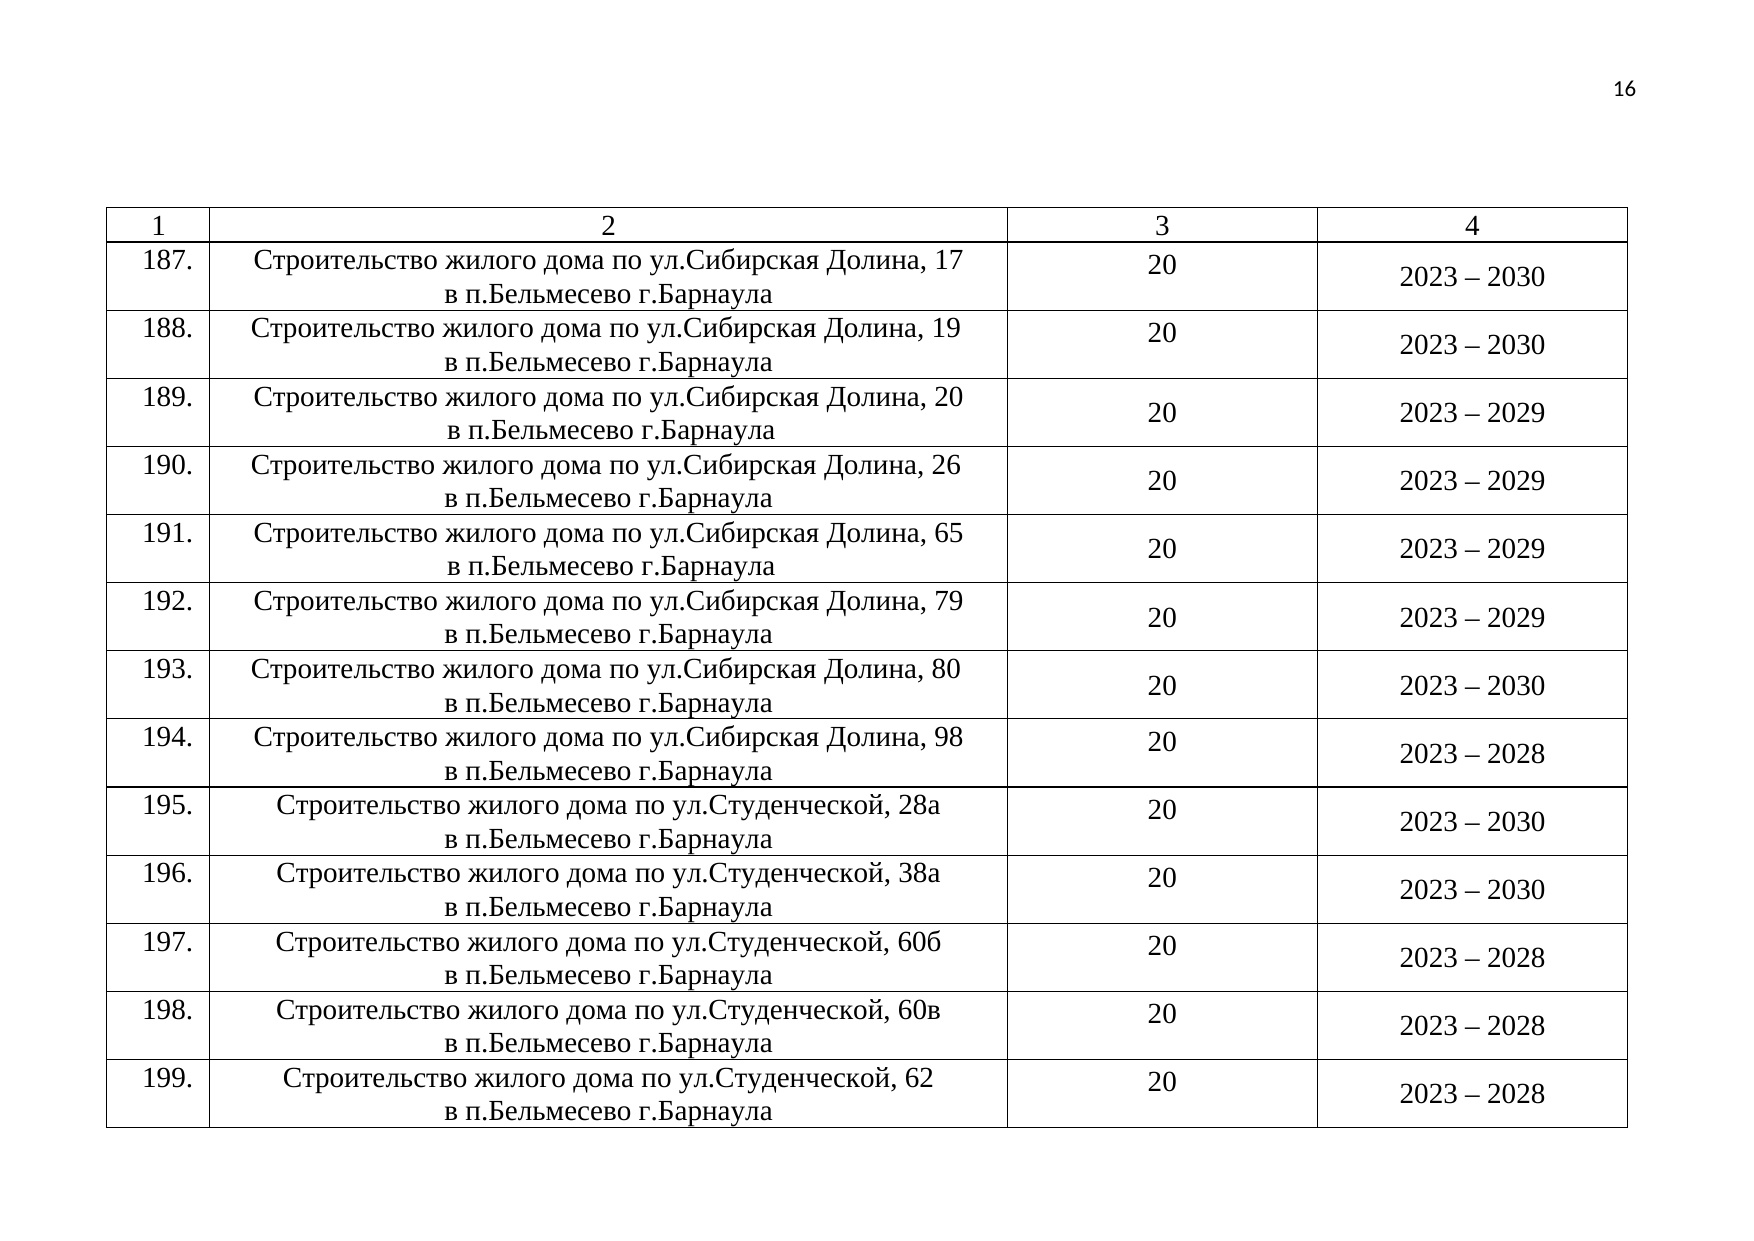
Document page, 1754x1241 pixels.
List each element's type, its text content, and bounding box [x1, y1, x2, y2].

table_cell Строительство жилого дома по ул.Студенческой, 38а в п.Бельмесево г.Барнаула [210, 856, 1007, 923]
table_cell [107, 719, 209, 786]
table_cell [107, 379, 209, 446]
table_cell [107, 924, 209, 991]
table_cell 20 [1008, 856, 1317, 923]
table_cell 20 [1008, 447, 1317, 514]
table_cell 2023 – 2028 [1318, 924, 1627, 991]
table_cell [107, 1060, 209, 1127]
table_cell Строительство жилого дома по ул.Студенческой, 62 в п.Бельмесево г.Барнаула [210, 1060, 1007, 1127]
table_cell [107, 447, 209, 514]
table_cell 2023 – 2030 [1318, 311, 1627, 378]
table_cell [107, 243, 209, 309]
table_cell Строительство жилого дома по ул.Сибирская Долина, 20 в п.Бельмесево г.Барнаула [210, 379, 1007, 446]
table_header 3 [1008, 208, 1317, 241]
table_cell Строительство жилого дома по ул.Сибирская Долина, 98 в п.Бельмесево г.Барнаула [210, 719, 1007, 786]
table_cell 2023 – 2028 [1318, 992, 1627, 1059]
table_header 1 [107, 208, 209, 241]
table_cell [107, 311, 209, 378]
table_cell 2023 – 2029 [1318, 447, 1627, 514]
table_cell 20 [1008, 992, 1317, 1059]
table_cell [107, 788, 209, 854]
table_cell 20 [1008, 651, 1317, 718]
table_cell 20 [1008, 583, 1317, 650]
table_cell 2023 – 2029 [1318, 379, 1627, 446]
table_cell [107, 992, 209, 1059]
table_cell 2023 – 2028 [1318, 1060, 1627, 1127]
table_cell 20 [1008, 311, 1317, 378]
table_cell 2023 – 2030 [1318, 788, 1627, 854]
table_cell 2023 – 2030 [1318, 243, 1627, 309]
table_header 2 [210, 208, 1007, 241]
table_cell Строительство жилого дома по ул.Сибирская Долина, 79 в п.Бельмесево г.Барнаула [210, 583, 1007, 650]
table_cell [107, 651, 209, 718]
table_cell 2023 – 2030 [1318, 856, 1627, 923]
table_cell [107, 856, 209, 923]
table_cell Строительство жилого дома по ул.Сибирская Долина, 26 в п.Бельмесево г.Барнаула [210, 447, 1007, 514]
table_cell 20 [1008, 924, 1317, 991]
table_cell 20 [1008, 719, 1317, 786]
table_cell 20 [1008, 788, 1317, 854]
table_cell 2023 – 2029 [1318, 583, 1627, 650]
table_cell Строительство жилого дома по ул.Сибирская Долина, 65 в п.Бельмесево г.Барнаула [210, 515, 1007, 582]
table_cell Строительство жилого дома по ул.Студенческой, 60б в п.Бельмесево г.Барнаула [210, 924, 1007, 991]
table_cell [107, 515, 209, 582]
table_cell [107, 583, 209, 650]
table_cell 20 [1008, 379, 1317, 446]
table_cell Строительство жилого дома по ул.Студенческой, 28а в п.Бельмесево г.Барнаула [210, 788, 1007, 854]
table_cell Строительство жилого дома по ул.Сибирская Долина, 80 в п.Бельмесево г.Барнаула [210, 651, 1007, 718]
table_cell 20 [1008, 515, 1317, 582]
table_cell 20 [1008, 1060, 1317, 1127]
table_cell Строительство жилого дома по ул.Сибирская Долина, 19 в п.Бельмесево г.Барнаула [210, 311, 1007, 378]
table_cell Строительство жилого дома по ул.Сибирская Долина, 17 в п.Бельмесево г.Барнаула [210, 243, 1007, 309]
table_cell 20 [1008, 243, 1317, 309]
table_cell 2023 – 2028 [1318, 719, 1627, 786]
table_cell 2023 – 2030 [1318, 651, 1627, 718]
table_cell 2023 – 2029 [1318, 515, 1627, 582]
table_cell Строительство жилого дома по ул.Студенческой, 60в в п.Бельмесево г.Барнаула [210, 992, 1007, 1059]
table_header 4 [1318, 208, 1627, 241]
